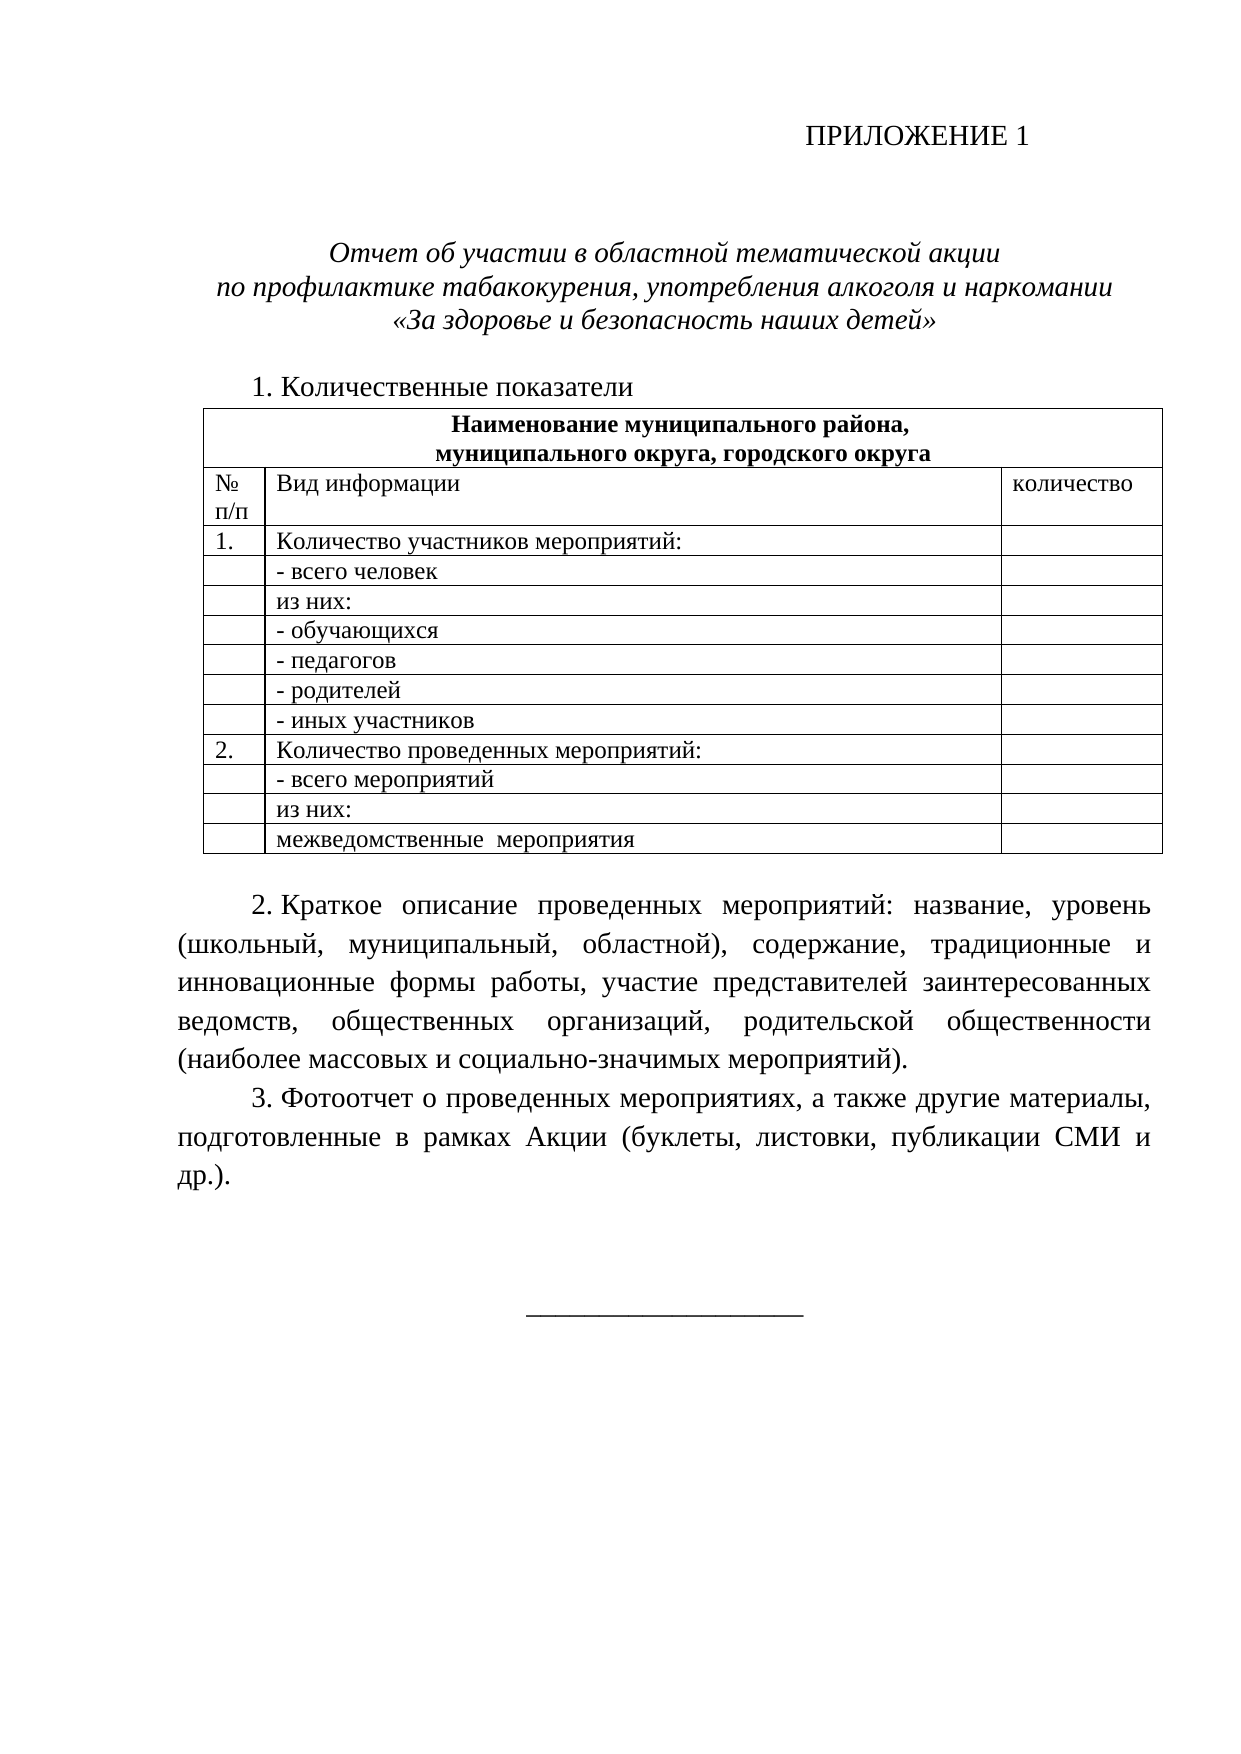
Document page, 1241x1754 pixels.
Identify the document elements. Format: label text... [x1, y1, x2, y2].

table_cell [1002, 526, 1162, 555]
table_cell [1002, 645, 1162, 674]
table_cell [1002, 824, 1162, 853]
table_cell [204, 824, 264, 853]
table_cell [204, 586, 264, 614]
table_cell Вид информации [266, 468, 1001, 525]
table_cell - всего человек [266, 556, 1001, 585]
list Количественные показатели [177, 369, 1152, 403]
table_cell 1. [204, 526, 264, 555]
table_cell Количество проведенных мероприятий: [266, 735, 1001, 763]
text ПРИЛОЖЕНИЕ 1 [177, 118, 1152, 152]
text по профилактике табакокурения, употребления алкоголя и наркомании [177, 269, 1152, 302]
table_cell [204, 675, 264, 704]
table_cell [1002, 675, 1162, 704]
table_cell [1002, 765, 1162, 793]
table_cell - педагогов [266, 645, 1001, 674]
list Краткое описание проведенных мероприятий: название, уровень (школьный, муниципальный, областной), содержание, традиционные и инновационные формы работы, участие представителей заинтересованных ведомств, общественных организаций, родительской общественности (наиболее массовых и социально-значимых мероприятий). [177, 887, 1152, 1075]
table_cell - обучающихся [266, 616, 1001, 644]
text ___________________ [177, 1286, 1152, 1320]
list Фотоотчет о проведенных мероприятиях, а также другие материалы, подготовленные в рамках Акции (буклеты, листовки, публикации СМИ и др.). [177, 1080, 1152, 1191]
table_cell [1002, 735, 1162, 763]
table_cell [1002, 616, 1162, 644]
table_cell количество [1002, 468, 1162, 525]
table_cell межведомственные мероприятия [266, 824, 1001, 853]
table_cell - всего мероприятий [266, 765, 1001, 793]
table_header Наименование муниципального района, муниципального округа, городского округа [204, 409, 1162, 467]
table_cell - родителей [266, 675, 1001, 704]
table_cell из них: [266, 794, 1001, 823]
table_cell [1002, 556, 1162, 585]
table_cell № п/п [204, 468, 264, 525]
table_cell [204, 765, 264, 793]
table_cell - иных участников [266, 705, 1001, 734]
table_cell [204, 645, 264, 674]
text Отчет об участии в областной тематической акции [177, 235, 1152, 269]
table_cell [204, 794, 264, 823]
table_cell [1002, 586, 1162, 614]
table_cell [204, 556, 264, 585]
table_cell [204, 705, 264, 734]
table_cell [204, 616, 264, 644]
table_cell 2. [204, 735, 264, 763]
table_cell [1002, 705, 1162, 734]
table_cell из них: [266, 586, 1001, 614]
text «За здоровье и безопасность наших детей» [177, 302, 1152, 336]
table_cell [1002, 794, 1162, 823]
table_cell Количество участников мероприятий: [266, 526, 1001, 555]
